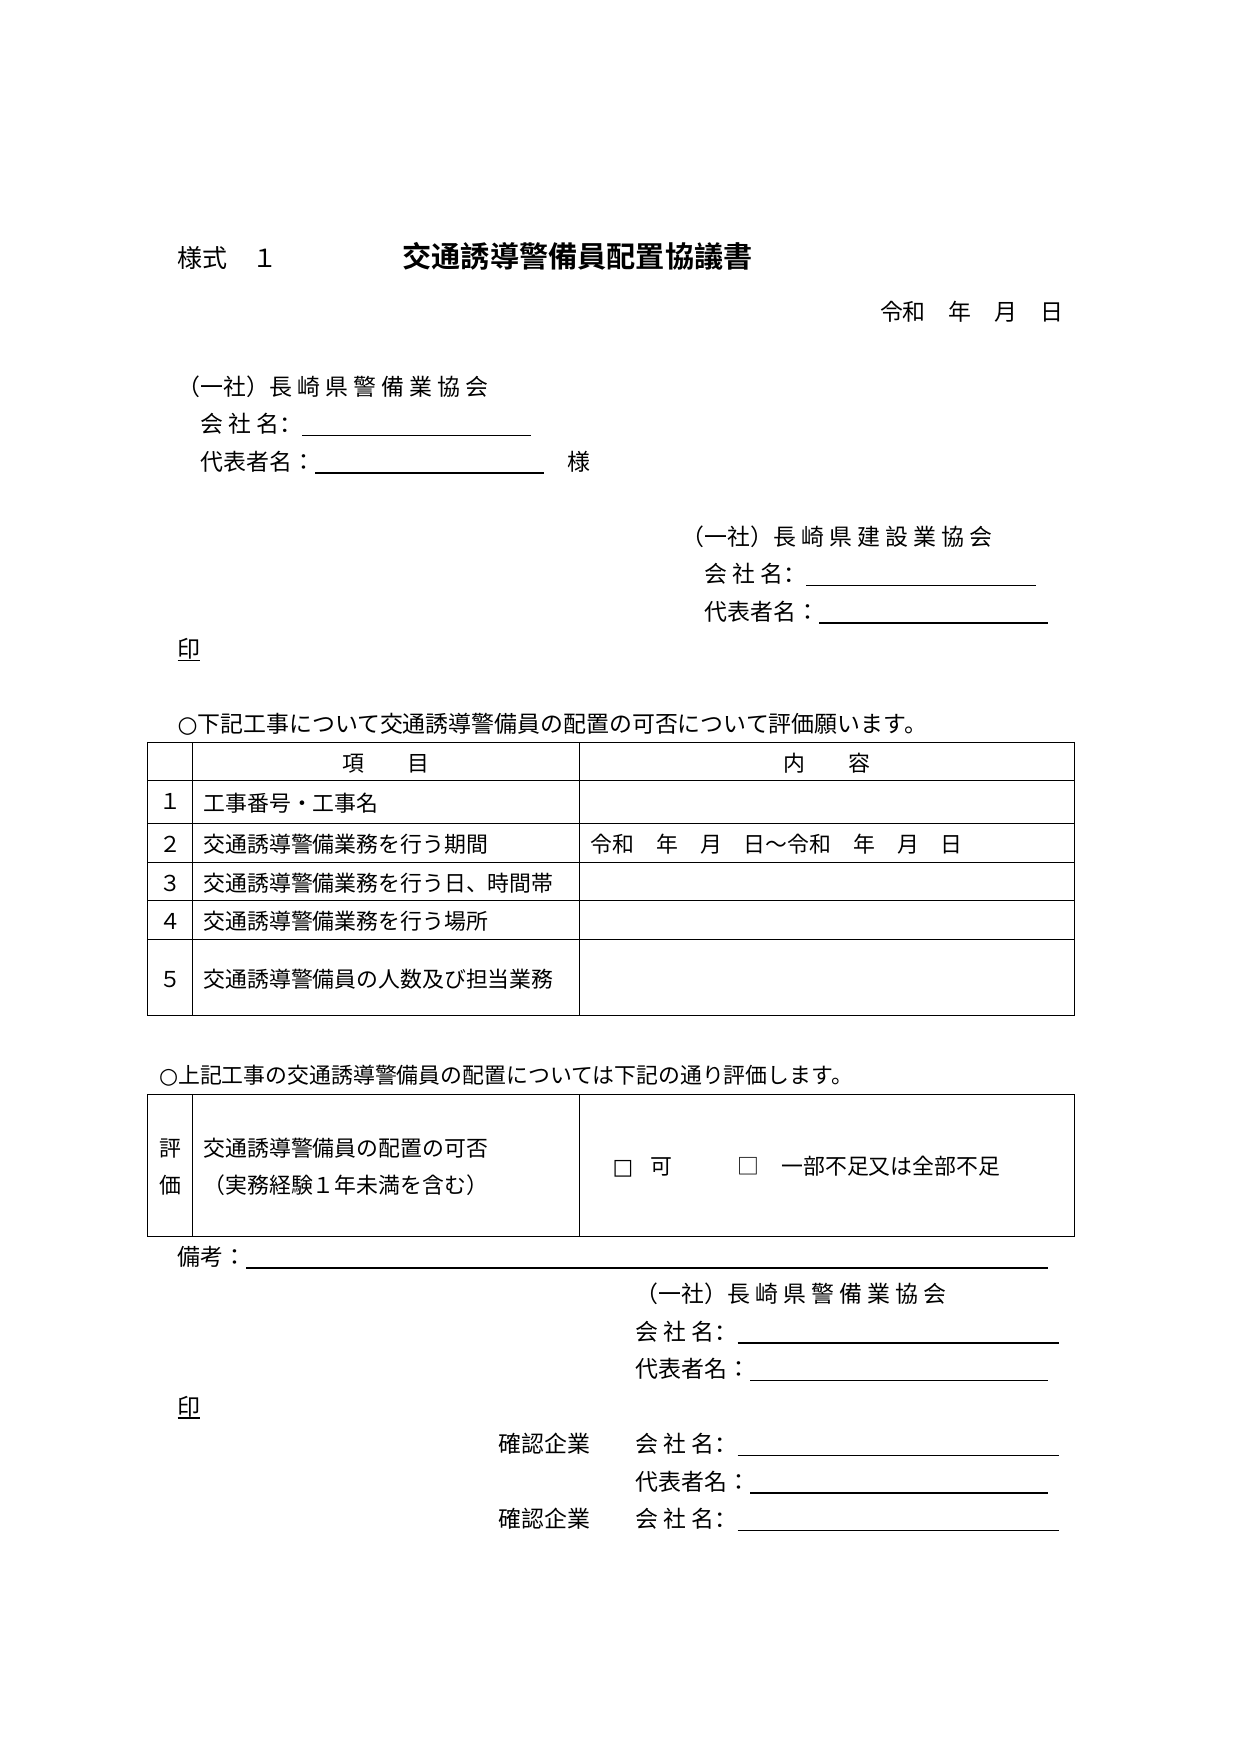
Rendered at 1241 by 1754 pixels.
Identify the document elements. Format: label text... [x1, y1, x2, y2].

table_cell 可 □ 一部不足又は全部不足 [580, 1095, 1074, 1236]
table_cell 交通誘導警備業務を行う期間 [193, 824, 579, 862]
table_cell 交通誘導警備業務を行う日、時間帯 [193, 863, 579, 900]
table_cell 交通誘導警備員の配置の可否 （実務経験１年未満を含む） [193, 1095, 579, 1236]
table_cell ４ [148, 901, 192, 939]
text 令和 年 月 日 [177, 292, 1063, 329]
text （一社）長 崎 県 建 設 業 協 会 [177, 517, 1063, 554]
table_cell ２ [148, 824, 192, 862]
text 会 社 名： [177, 404, 1063, 442]
table_cell [580, 901, 1074, 939]
text 代表者名： 様 [177, 442, 1063, 479]
table_cell ○上記工事の交通誘導警備員の配置については下記の通り評価します。 [148, 1016, 1074, 1094]
table_cell ５ [148, 940, 192, 1015]
table_header [148, 743, 192, 780]
table_cell ３ [148, 863, 192, 900]
text 様式 １ 交通誘導警備員配置協議書 [177, 217, 1063, 292]
table_cell 交通誘導警備員の人数及び担当業務 [193, 940, 579, 1015]
text 代表者名： [177, 1462, 1063, 1499]
text 代表者名： 印 [177, 1349, 1063, 1424]
text （一社）長 崎 県 警 備 業 協 会 [177, 1274, 1063, 1312]
table_cell [580, 940, 1074, 1015]
text 会 社 名： [177, 1312, 1063, 1349]
table_header 内 容 [580, 743, 1074, 780]
table_cell 交通誘導警備業務を行う場所 [193, 901, 579, 939]
table_cell [580, 863, 1074, 900]
table_header 項 目 [193, 743, 579, 780]
text 確認企業 会 社 名： [177, 1499, 1063, 1537]
text （一社）長 崎 県 警 備 業 協 会 [177, 367, 1063, 404]
text 代表者名： 印 [177, 592, 1063, 667]
text 備考： [177, 1237, 1063, 1274]
text 確認企業 会 社 名： [177, 1424, 1063, 1462]
table_cell 評価 [148, 1095, 192, 1236]
text 会 社 名： [177, 554, 1063, 592]
table_cell １ [148, 781, 192, 823]
table_cell [580, 781, 1074, 823]
text ○下記工事について交通誘導警備員の配置の可否について評価願います。 [177, 704, 1063, 742]
table_cell 工事番号・工事名 [193, 781, 579, 823]
table_cell 令和 年 月 日～令和 年 月 日 [580, 824, 1074, 862]
